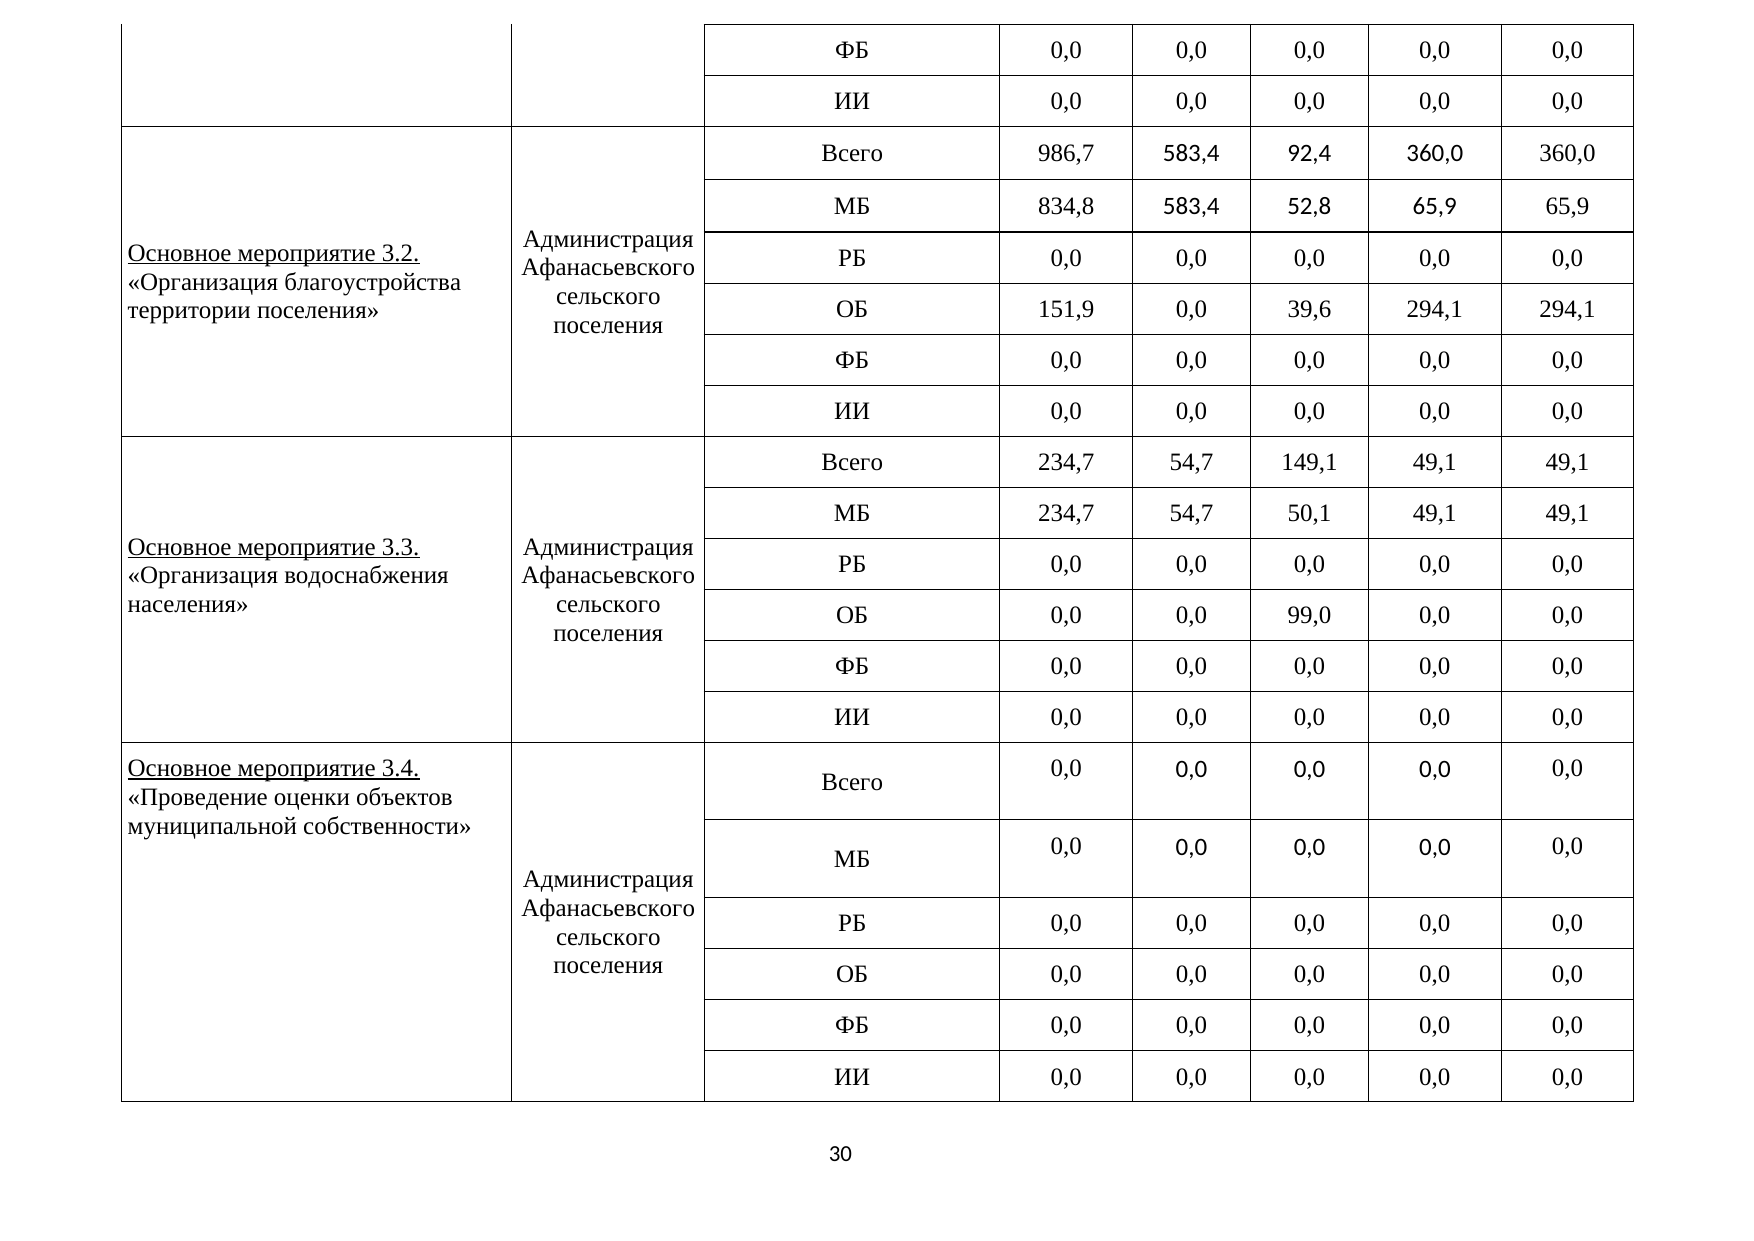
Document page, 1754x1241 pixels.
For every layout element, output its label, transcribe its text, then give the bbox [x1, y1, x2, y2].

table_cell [512, 743, 704, 1101]
table_cell 294,1 [1502, 284, 1633, 333]
table_cell РБ [705, 898, 999, 948]
table_cell 0,0 [1369, 335, 1501, 384]
table_cell 0,0 [1369, 949, 1501, 999]
table_cell 0,0 [1133, 76, 1250, 126]
table_cell 39,6 [1251, 284, 1368, 333]
table_cell 834,8 [1000, 180, 1132, 231]
table_cell 0,0 [1000, 76, 1132, 126]
table_cell 0,0 [1369, 233, 1501, 282]
table_cell 0,0 [1133, 898, 1250, 948]
table_cell 0,0 [1000, 386, 1132, 436]
table_cell 49,1 [1502, 488, 1633, 538]
table_cell 0,0 [1502, 692, 1633, 742]
table_cell 0,0 [1251, 641, 1368, 691]
table_cell 0,0 [1133, 25, 1250, 75]
table_cell 149,1 [1251, 437, 1368, 487]
table_cell ФБ [705, 335, 999, 384]
table_cell 0,0 [1251, 25, 1368, 75]
table_cell 0,0 [1502, 949, 1633, 999]
table_cell Всего [705, 127, 999, 178]
table_cell 0,0 [1251, 386, 1368, 436]
table_cell 0,0 [1369, 820, 1501, 897]
table_cell 0,0 [1000, 335, 1132, 384]
table_cell 0,0 [1000, 1051, 1132, 1101]
table_cell 49,1 [1369, 488, 1501, 538]
table_cell 0,0 [1502, 539, 1633, 589]
table_cell 0,0 [1369, 692, 1501, 742]
table_cell Основное мероприятие 3.4. «Проведение оценки объектов муниципальной собственности» [122, 743, 511, 1101]
table_cell 0,0 [1369, 1000, 1501, 1050]
table_cell 54,7 [1133, 488, 1250, 538]
table_cell МБ [705, 488, 999, 538]
table_cell 0,0 [1000, 590, 1132, 640]
table_cell 0,0 [1251, 898, 1368, 948]
table_cell 0,0 [1369, 76, 1501, 126]
table_cell 0,0 [1502, 25, 1633, 75]
table_cell 0,0 [1502, 641, 1633, 691]
table_cell МБ [705, 820, 999, 897]
table_cell РБ [705, 539, 999, 589]
table_cell 0,0 [1000, 949, 1132, 999]
table_cell 0,0 [1000, 233, 1132, 282]
table_cell 65,9 [1369, 180, 1501, 231]
table_cell ОБ [705, 284, 999, 333]
table_cell Основное мероприятие 3.2. «Организация благоустройства территории поселения» [122, 127, 511, 436]
table_cell 0,0 [1133, 820, 1250, 897]
table_cell ФБ [705, 25, 999, 75]
table_cell 0,0 [1502, 743, 1633, 819]
table_cell 0,0 [1251, 335, 1368, 384]
table_cell 0,0 [1502, 335, 1633, 384]
table_cell 0,0 [1000, 898, 1132, 948]
table_cell ФБ [705, 1000, 999, 1050]
table_cell Всего [705, 437, 999, 487]
table_cell 0,0 [1369, 641, 1501, 691]
table_cell 0,0 [1133, 1051, 1250, 1101]
table_cell 0,0 [1000, 692, 1132, 742]
table_cell 0,0 [1251, 949, 1368, 999]
table_cell ФБ [705, 641, 999, 691]
table_cell 0,0 [1000, 743, 1132, 819]
table_cell 0,0 [1251, 539, 1368, 589]
table_cell 0,0 [1133, 590, 1250, 640]
table_cell 583,4 [1133, 180, 1250, 231]
table_cell 0,0 [1133, 233, 1250, 282]
table_cell 54,7 [1133, 437, 1250, 487]
table_cell 0,0 [1133, 1000, 1250, 1050]
table_cell 234,7 [1000, 437, 1132, 487]
table_cell 151,9 [1000, 284, 1132, 333]
table_cell 0,0 [1251, 76, 1368, 126]
table_cell Основное мероприятие 3.3. «Организация водоснабжения населения» [122, 437, 511, 742]
table_cell 0,0 [1133, 692, 1250, 742]
table_cell ИИ [705, 76, 999, 126]
table_cell 49,1 [1502, 437, 1633, 487]
table_cell ИИ [705, 692, 999, 742]
table_cell 50,1 [1251, 488, 1368, 538]
table_cell 0,0 [1133, 335, 1250, 384]
table_cell 0,0 [1000, 539, 1132, 589]
table_cell 0,0 [1369, 743, 1501, 819]
table_cell 0,0 [1369, 898, 1501, 948]
table_cell 360,0 [1502, 127, 1633, 178]
table_cell 92,4 [1251, 127, 1368, 178]
table_cell 0,0 [1502, 898, 1633, 948]
table_cell 234,7 [1000, 488, 1132, 538]
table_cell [512, 127, 704, 436]
table_cell 0,0 [1369, 590, 1501, 640]
table_cell 49,1 [1369, 437, 1501, 487]
table_cell 0,0 [1251, 233, 1368, 282]
table_cell 0,0 [1369, 25, 1501, 75]
table_cell Всего [705, 743, 999, 819]
table_cell 0,0 [1133, 284, 1250, 333]
table_cell 0,0 [1133, 641, 1250, 691]
table_cell 52,8 [1251, 180, 1368, 231]
table_cell 0,0 [1000, 820, 1132, 897]
table_cell 0,0 [1251, 692, 1368, 742]
table_cell 0,0 [1502, 590, 1633, 640]
table_cell 0,0 [1133, 539, 1250, 589]
table_cell 986,7 [1000, 127, 1132, 178]
table_cell 360,0 [1369, 127, 1501, 178]
table_cell ОБ [705, 590, 999, 640]
table_cell 0,0 [1502, 76, 1633, 126]
table_cell ОБ [705, 949, 999, 999]
table_cell Администрация Афанасьевского сельского поселения [512, 437, 704, 742]
table_cell ИИ [705, 386, 999, 436]
table_cell 0,0 [1369, 1051, 1501, 1101]
table_cell 0,0 [1502, 820, 1633, 897]
table_cell 0,0 [1369, 386, 1501, 436]
table_cell 0,0 [1251, 1051, 1368, 1101]
table_cell 0,0 [1502, 1000, 1633, 1050]
table_cell 0,0 [1251, 820, 1368, 897]
table_cell 0,0 [1251, 743, 1368, 819]
table_cell 99,0 [1251, 590, 1368, 640]
table_cell ИИ [705, 1051, 999, 1101]
table_cell 0,0 [1369, 539, 1501, 589]
table_cell РБ [705, 233, 999, 282]
table_cell 0,0 [1502, 386, 1633, 436]
table_cell 294,1 [1369, 284, 1501, 333]
table_cell 0,0 [1251, 1000, 1368, 1050]
table_cell 0,0 [1000, 641, 1132, 691]
table_cell МБ [705, 180, 999, 231]
table_cell 65,9 [1502, 180, 1633, 231]
table_cell 0,0 [1000, 25, 1132, 75]
table_cell 0,0 [1133, 386, 1250, 436]
table_cell 0,0 [1133, 949, 1250, 999]
table_cell 0,0 [1000, 1000, 1132, 1050]
table_cell 583,4 [1133, 127, 1250, 178]
table_cell 0,0 [1502, 1051, 1633, 1101]
table_cell 0,0 [1502, 233, 1633, 282]
table_cell 0,0 [1133, 743, 1250, 819]
